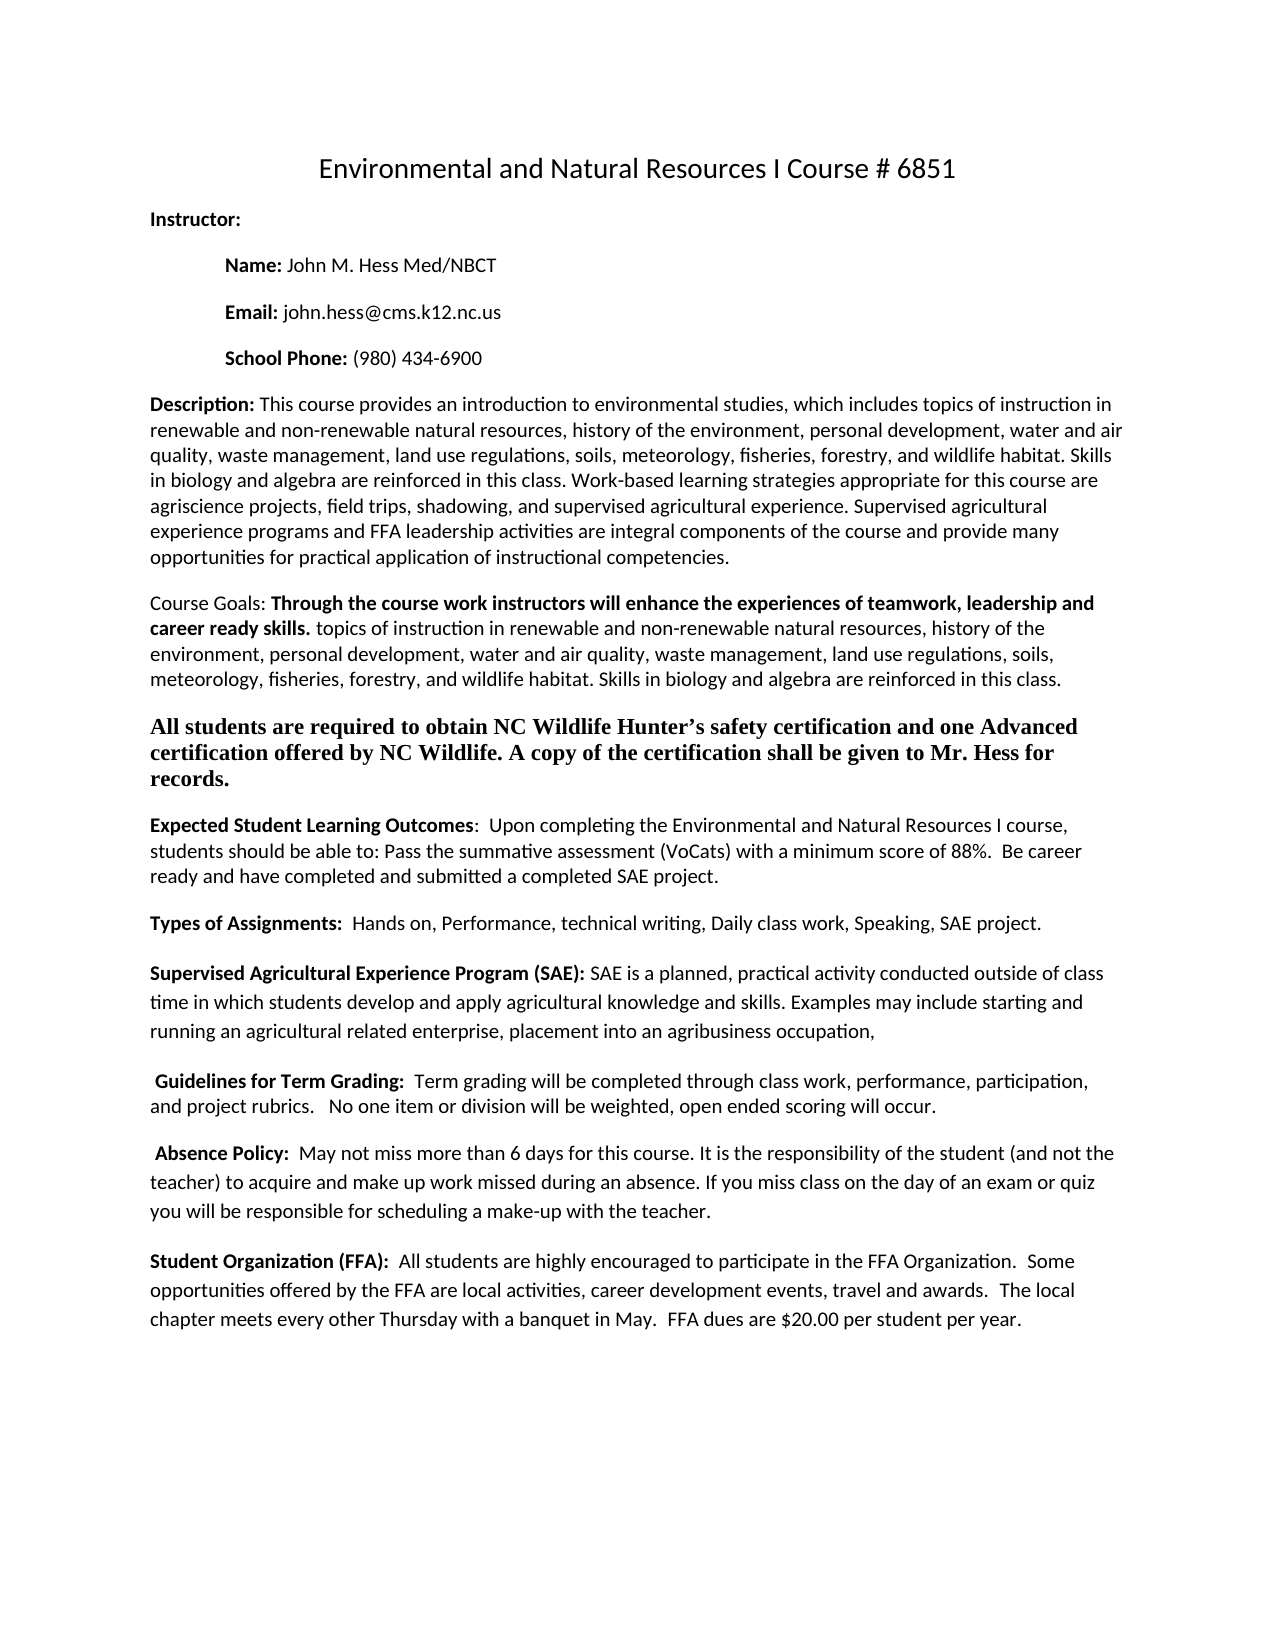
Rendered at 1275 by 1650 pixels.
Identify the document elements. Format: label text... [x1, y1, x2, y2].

text Absence Policy: May not miss more than 6 days for this course. It is the responsibility of the student (and not the teacher) to acquire and make up work missed during an absence. If you miss class on the day of an exam or quiz you will be responsible for scheduling a make-up with the teacher. [150, 1140, 1125, 1223]
text Types of Assignments: Hands on, Performance, technical writing, Daily class work, Speaking, SAE project. [150, 910, 1125, 935]
text Expected Student Learning Outcomes: Upon completing the Environmental and Natural Resources I course, students should be able to: Pass the summative assessment (VoCats) with a minimum score of 88%. Be career ready and have completed and submitted a completed SAE project. [150, 813, 1125, 889]
text Description: This course provides an introduction to environmental studies, which includes topics of instruction in renewable and non-renewable natural resources, history of the environment, personal development, water and air quality, waste management, land use regulations, soils, meteorology, fisheries, forestry, and wildlife habitat. Skills in biology and algebra are reinforced in this class. Work-based learning strategies appropriate for this course are agriscience projects, field trips, shadowing, and supervised agricultural experience. Supervised agricultural experience programs and FFA leadership activities are integral components of the course and provide many opportunities for practical application of instructional competencies. [150, 391, 1125, 569]
text Instructor: [150, 206, 1125, 232]
text Student Organization (FFA): All students are highly encouraged to participate in the FFA Organization. Some opportunities offered by the FFA are local activities, career development events, travel and awards. The local chapter meets every other Thursday with a banquet in May. FFA dues are $20.00 per student per year. [150, 1248, 1125, 1332]
text All students are required to obtain NC Wildlife Hunter’s safety certification and one Advanced certification offered by NC Wildlife. A copy of the certification shall be given to Mr. Hess for records. [150, 713, 1125, 792]
text Guidelines for Term Grading: Term grading will be completed through class work, performance, participation, and project rubrics. No one item or division will be weighted, open ended scoring will occur. [150, 1068, 1125, 1119]
text Environmental and Natural Resources I Course # 6851 [150, 150, 1125, 186]
text School Phone: (980) 434-6900 [150, 345, 1125, 371]
text Name: John M. Hess Med/NBCT [150, 253, 1125, 278]
text Course Goals: Through the course work instructors will enhance the experiences of teamwork, leadership and career ready skills. topics of instruction in renewable and non-renewable natural resources, history of the environment, personal development, water and air quality, waste management, land use regulations, soils, meteorology, fisheries, forestry, and wildlife habitat. Skills in biology and algebra are reinforced in this class. [150, 590, 1125, 692]
text Email: john.hess@cms.k12.nc.us [150, 299, 1125, 324]
text Supervised Agricultural Experience Program (SAE): SAE is a planned, practical activity conducted outside of class time in which students develop and apply agricultural knowledge and skills. Examples may include starting and running an agricultural related enterprise, placement into an agribusiness occupation, [150, 960, 1125, 1043]
